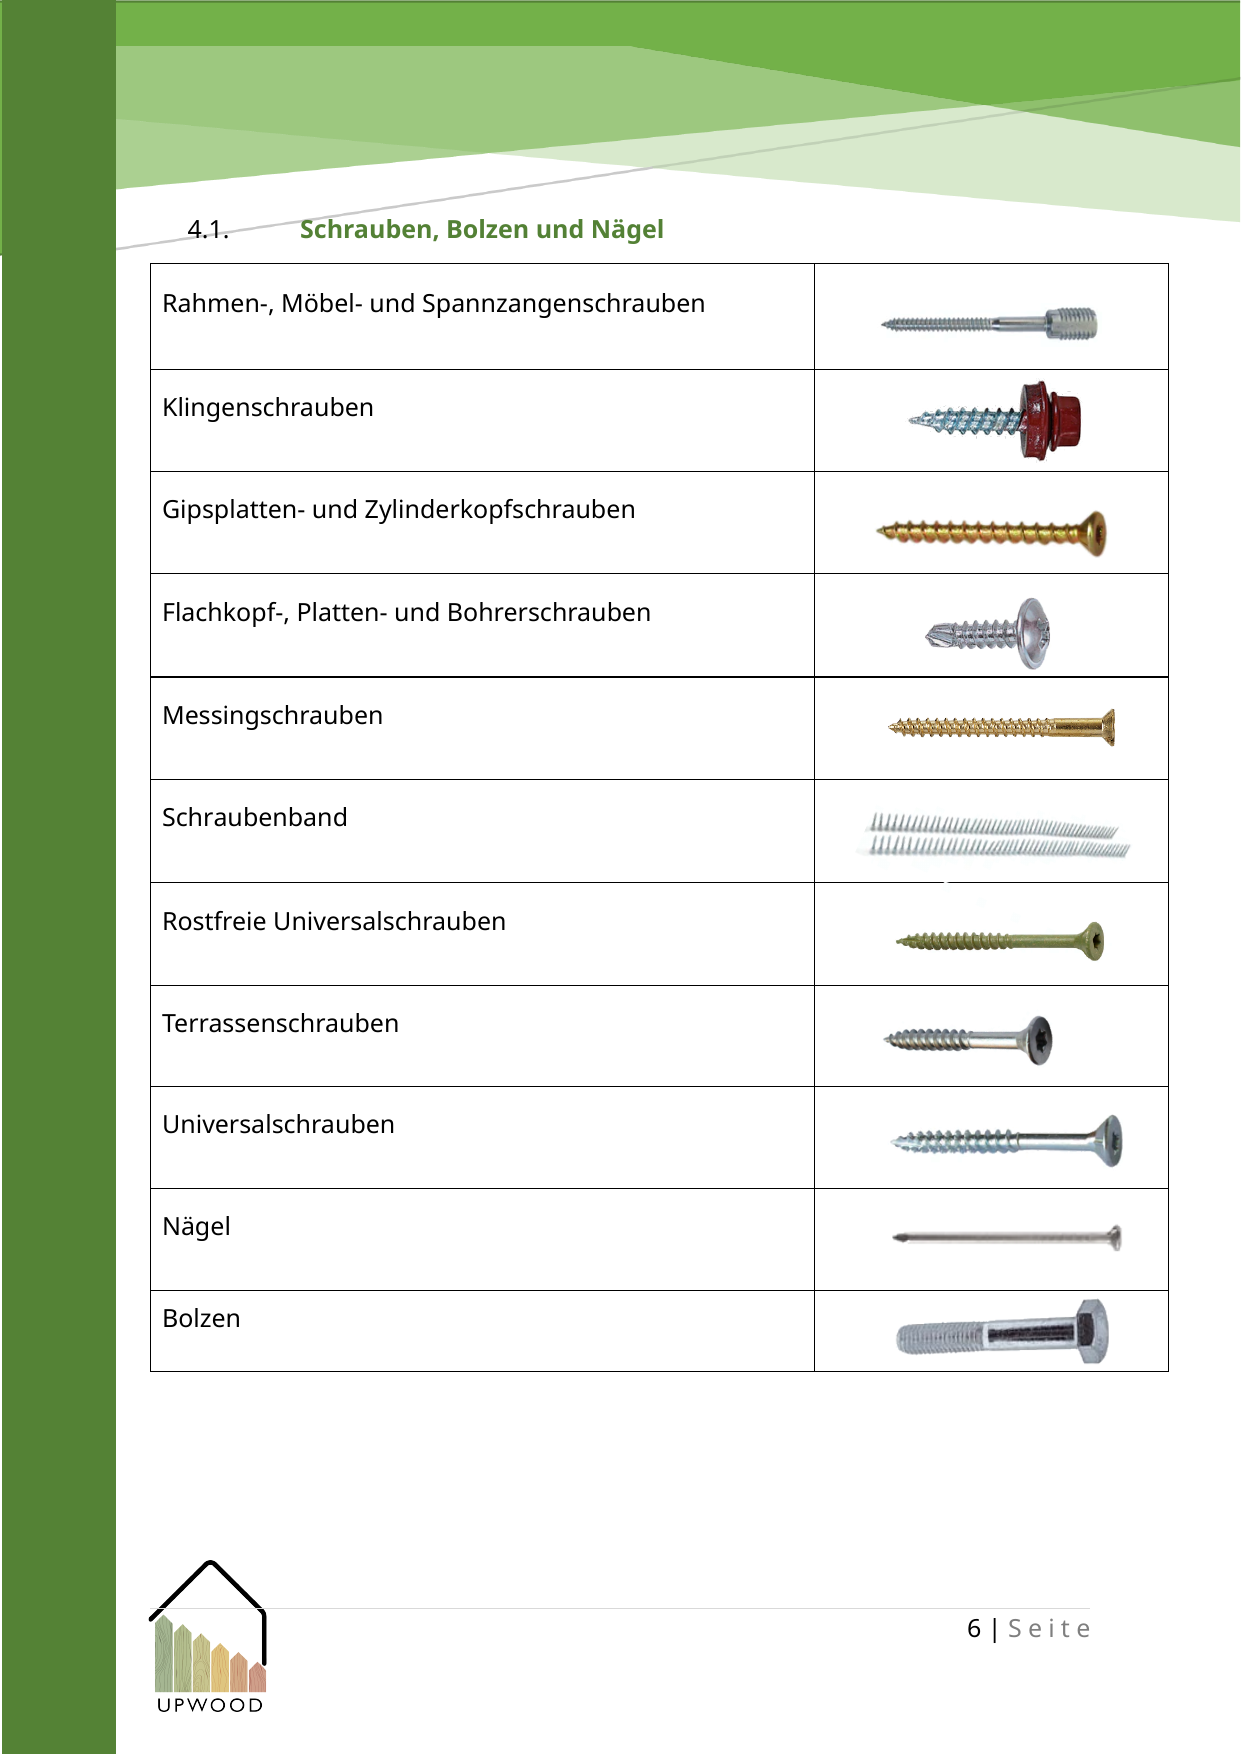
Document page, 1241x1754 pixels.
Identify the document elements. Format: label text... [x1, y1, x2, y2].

picture [892, 1220, 1129, 1254]
table_cell [1122, 1291, 1168, 1371]
picture [148, 1560, 267, 1712]
table_cell [815, 574, 1168, 676]
picture [885, 1290, 1122, 1371]
table_cell Nägel [151, 1189, 814, 1289]
table_cell Universalschrauben [151, 1087, 814, 1188]
table_cell Klingenschrauben [151, 370, 814, 471]
picture [873, 505, 1110, 562]
table_cell Gipsplatten- und Zylinderkopfschrauben [151, 472, 814, 573]
table_cell Schraubenband [151, 780, 814, 882]
table_cell Rostfreie Universalschrauben [151, 883, 814, 985]
table_cell [815, 1189, 1168, 1289]
table_cell Terrassenschrauben [151, 986, 814, 1086]
picture [915, 593, 1063, 675]
table_cell [815, 678, 1168, 779]
table_cell [815, 1291, 885, 1371]
table_header [815, 264, 1168, 369]
table_cell [815, 1087, 1168, 1188]
table_cell [983, 883, 1168, 985]
table_cell [1013, 986, 1168, 1086]
subtitle Schrauben, Bolzen und Nägel [187, 211, 1090, 245]
table_cell Messingschrauben [151, 678, 814, 779]
table_cell Bolzen [151, 1291, 814, 1371]
table_cell [815, 986, 925, 1086]
table_cell [815, 883, 976, 985]
picture [902, 377, 1083, 463]
table_cell [815, 370, 1168, 471]
table_cell Flachkopf-, Platten- und Bohrerschrauben [151, 574, 814, 676]
picture [873, 297, 1110, 347]
table_cell [1038, 780, 1168, 882]
picture [853, 704, 1141, 1171]
picture [116, 46, 1241, 283]
table_header Rahmen-, Möbel- und Spannzangenschrauben [151, 264, 814, 369]
table_cell [815, 472, 1168, 573]
table_cell [815, 780, 904, 882]
